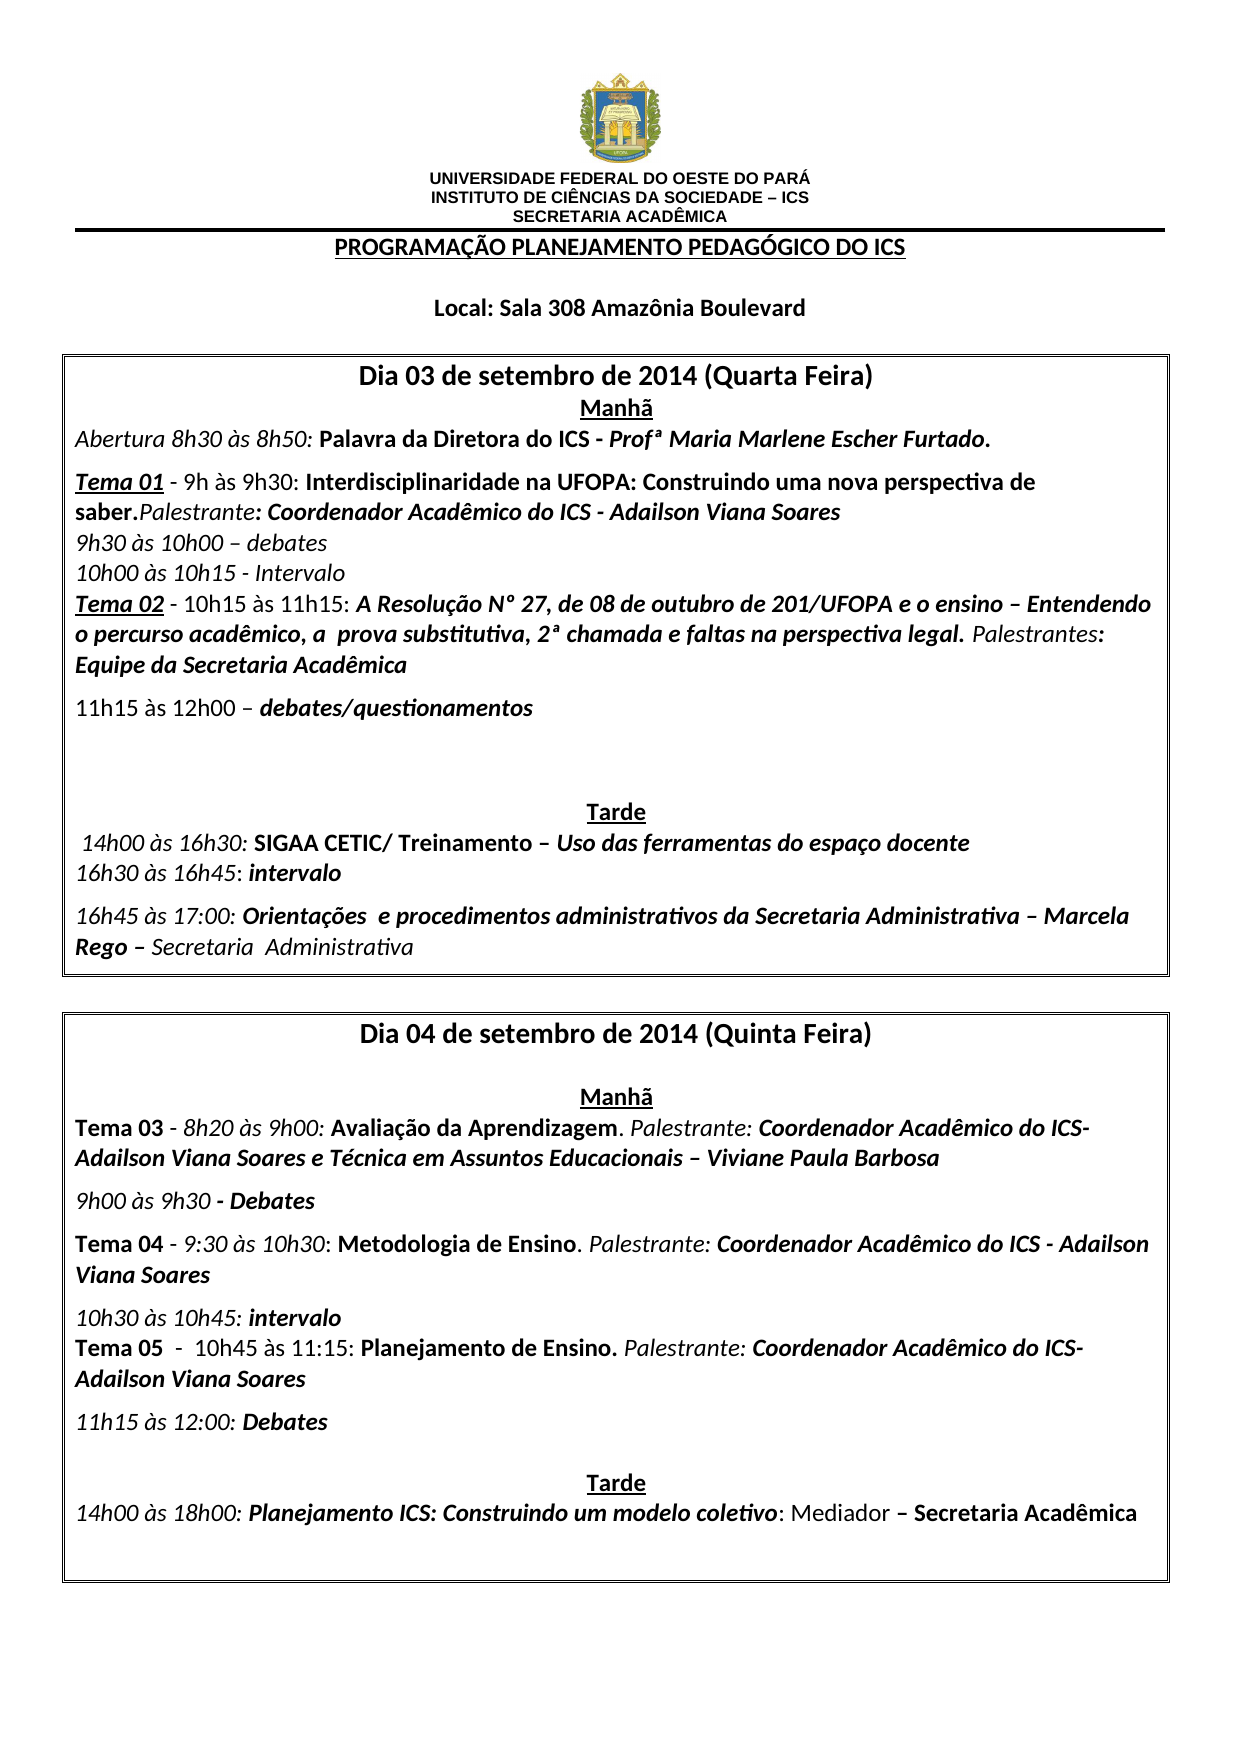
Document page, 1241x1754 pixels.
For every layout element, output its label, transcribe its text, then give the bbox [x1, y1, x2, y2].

table_header Dia 03 de setembro de 2014 (Quarta Feira) Manhã Abertura 8h30 às 8h50: Palavra da Diretora do ICS - Profª Maria Marlene Escher Furtado. Tema 01 - 9h às 9h30: Interdisciplinaridade na UFOPA: Construindo uma nova perspectiva de saber.Palestrante: Coordenador Acadêmico do ICS - Adailson Viana Soares 9h30 às 10h00 – debates 10h00 às 10h15 - Intervalo Tema 02 - 10h15 às 11h15: A Resolução Nº 27, de 08 de outubro de 201/UFOPA e o ensino – Entendendo o percurso acadêmico, a prova substitutiva, 2ª chamada e faltas na perspectiva legal. Palestrantes: Equipe da Secretaria Acadêmica 11h15 às 12h00 – debates/questionamentos Tarde 14h00 às 16h30: SIGAA CETIC/ Treinamento – Uso das ferramentas do espaço docente 16h30 às 16h45: intervalo 16h45 às 17:00: Orientações e procedimentos administrativos da Secretaria Administrativa – Marcela Rego – Secretaria Administrativa [65, 357, 1167, 974]
table_header Dia 04 de setembro de 2014 (Quinta Feira) Manhã Tema 03 - 8h20 às 9h00: Avaliação da Aprendizagem. Palestrante: Coordenador Acadêmico do ICS- Adailson Viana Soares e Técnica em Assuntos Educacionais – Viviane Paula Barbosa 9h00 às 9h30 - Debates Tema 04 - 9:30 às 10h30: Metodologia de Ensino. Palestrante: Coordenador Acadêmico do ICS - Adailson Viana Soares 10h30 às 10h45: intervalo Tema 05 - 10h45 às 11:15: Planejamento de Ensino. Palestrante: Coordenador Acadêmico do ICS- Adailson Viana Soares 11h15 às 12:00: Debates Tarde 14h00 às 18h00: Planejamento ICS: Construindo um modelo coletivo: Mediador – Secretaria Acadêmica [65, 1015, 1167, 1580]
text PROGRAMAÇÃO PLANEJAMENTO PEDAGÓGICO DO ICS [75, 232, 1165, 262]
picture [579, 73, 661, 161]
text Local: Sala 308 Amazônia Boulevard [75, 293, 1165, 323]
